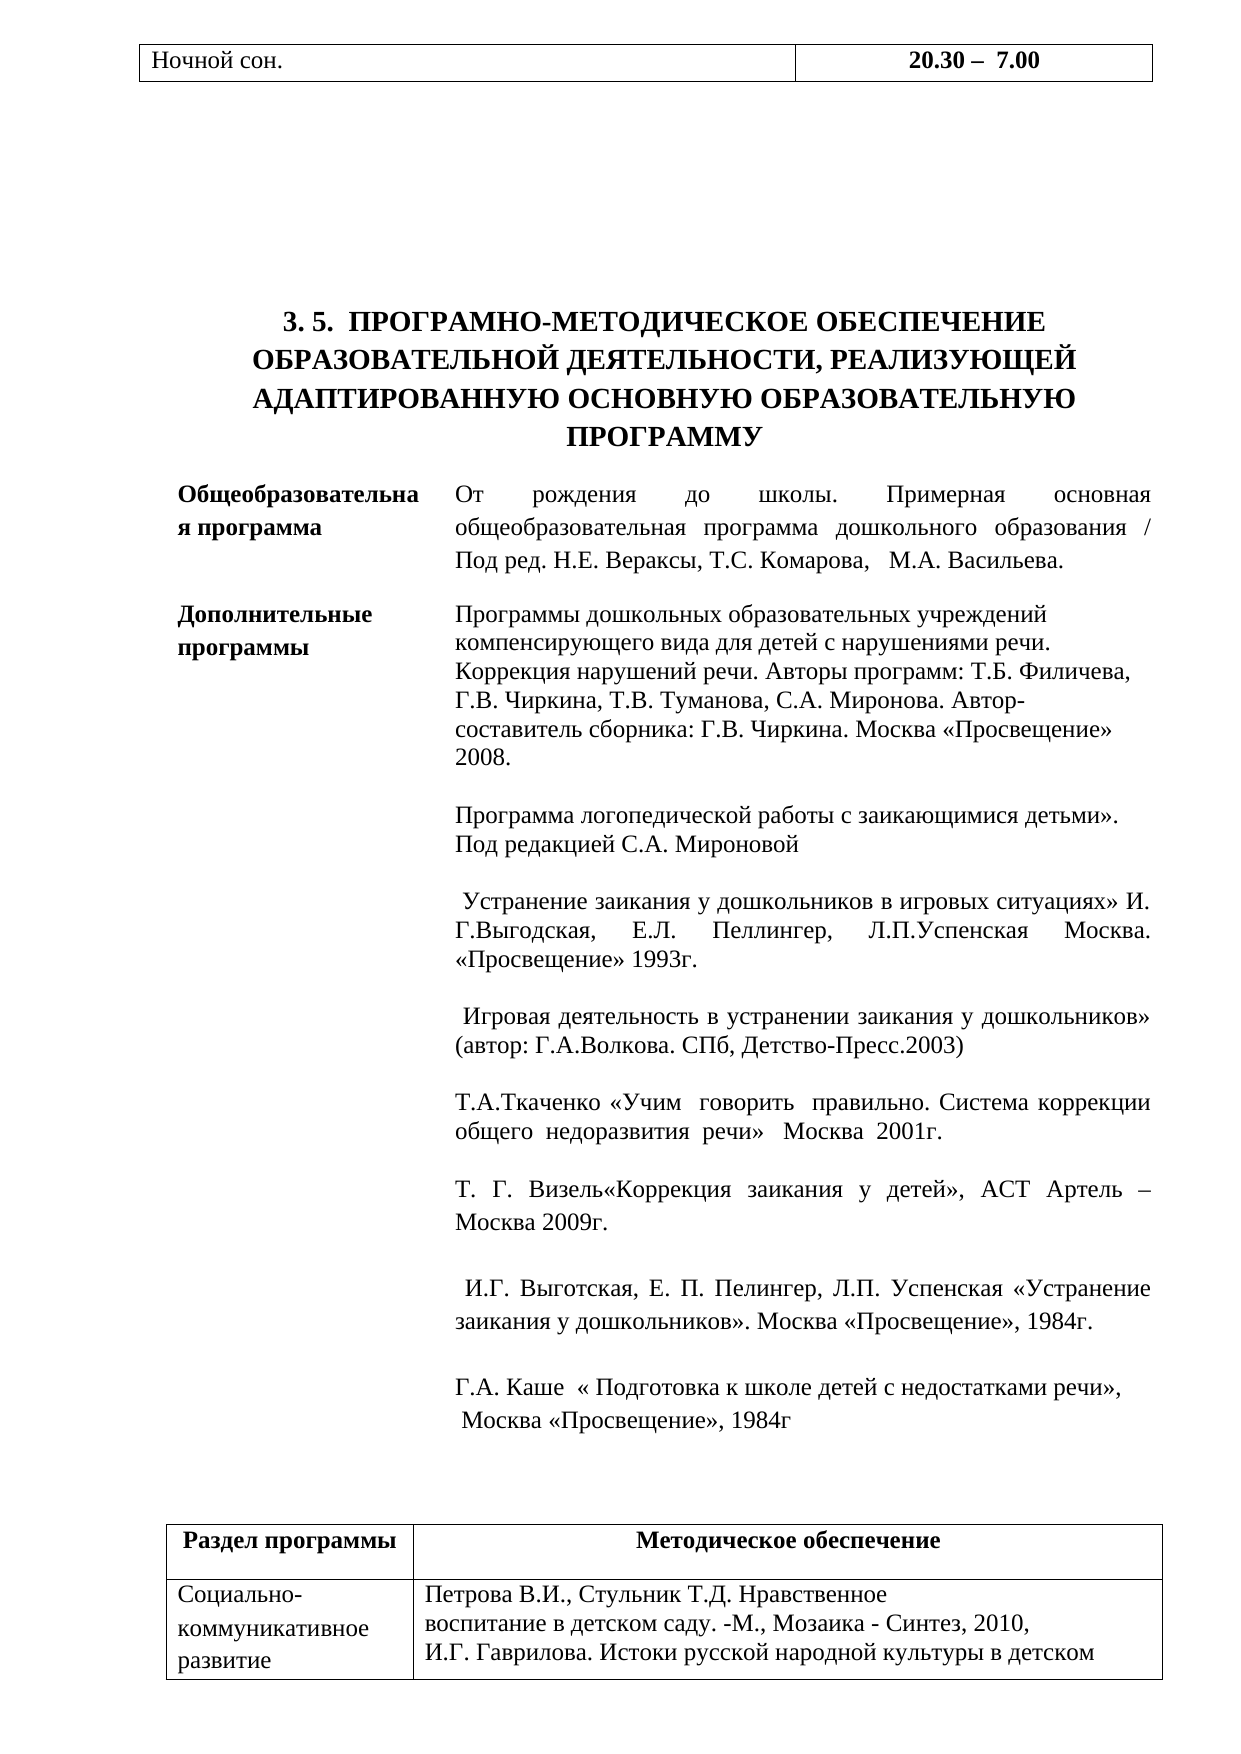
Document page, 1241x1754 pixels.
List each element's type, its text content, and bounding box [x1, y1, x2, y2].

table_cell Программы дошкольных образовательных учреждений компенсирующего вида для детей с нарушениями речи. Коррекция нарушений речи. Авторы программ: Т.Б. Филичева, Г.В. Чиркина, Т.В. Туманова, С.А. Миронова. Автор-составитель сборника: Г.В. Чиркина. Москва «Просвещение» 2008. Программа логопедической работы с заикающимися детьми». Под редакцией С.А. Мироновой Устранение заикания у дошкольников в игровых ситуациях» И. Г.Выгодская, Е.Л. Пеллингер, Л.П.Успенская Москва. «Просвещение» 1993г. Игровая деятельность в устранении заикания у дошкольников» (автор: Г.А.Волкова. СПб, Детство-Пресс.2003) Т.А.Ткаченко «Учим говорить правильно. Система коррекции общего недоразвития речи» Москва 2001г. Т. Г. Визель«Коррекция заикания у детей», АСТ Артель – Москва 2009г. И.Г. Выготская, Е. П. Пелингер, Л.П. Успенская «Устранение заикания у дошкольников». Москва «Просвещение», 1984г. Г.А. Каше « Подготовка к школе детей с недостатками речи», Москва «Просвещение», 1984г [444, 599, 1163, 1524]
table_header Общеобразовательная программа [166, 479, 443, 599]
table_header От рождения до школы. Примерная основная общеобразовательная программа дошкольного образования / Под ред. Н.Е. Вераксы, Т.С. Комарова, М.А. Васильева. [444, 479, 1163, 599]
text 3. 5. ПРОГРАМНО-МЕТОДИЧЕСКОЕ ОБЕСПЕЧЕНИЕ ОБРАЗОВАТЕЛЬНОЙ ДЕЯТЕЛЬНОСТИ, РЕАЛИЗУЮЩЕЙ АДАПТИРОВАННУЮ ОСНОВНУЮ ОБРАЗОВАТЕЛЬНУЮ ПРОГРАММУ [177, 304, 1152, 453]
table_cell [414, 1580, 1162, 1679]
table_cell Методическое обеспечение [414, 1525, 1162, 1578]
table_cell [167, 1580, 413, 1679]
table_cell Раздел программы [167, 1525, 413, 1578]
table_cell 20.30 – 7.00 [796, 45, 1152, 81]
table_cell Ночной сон. [140, 45, 795, 81]
table_cell Дополнительные программы [166, 599, 443, 1524]
